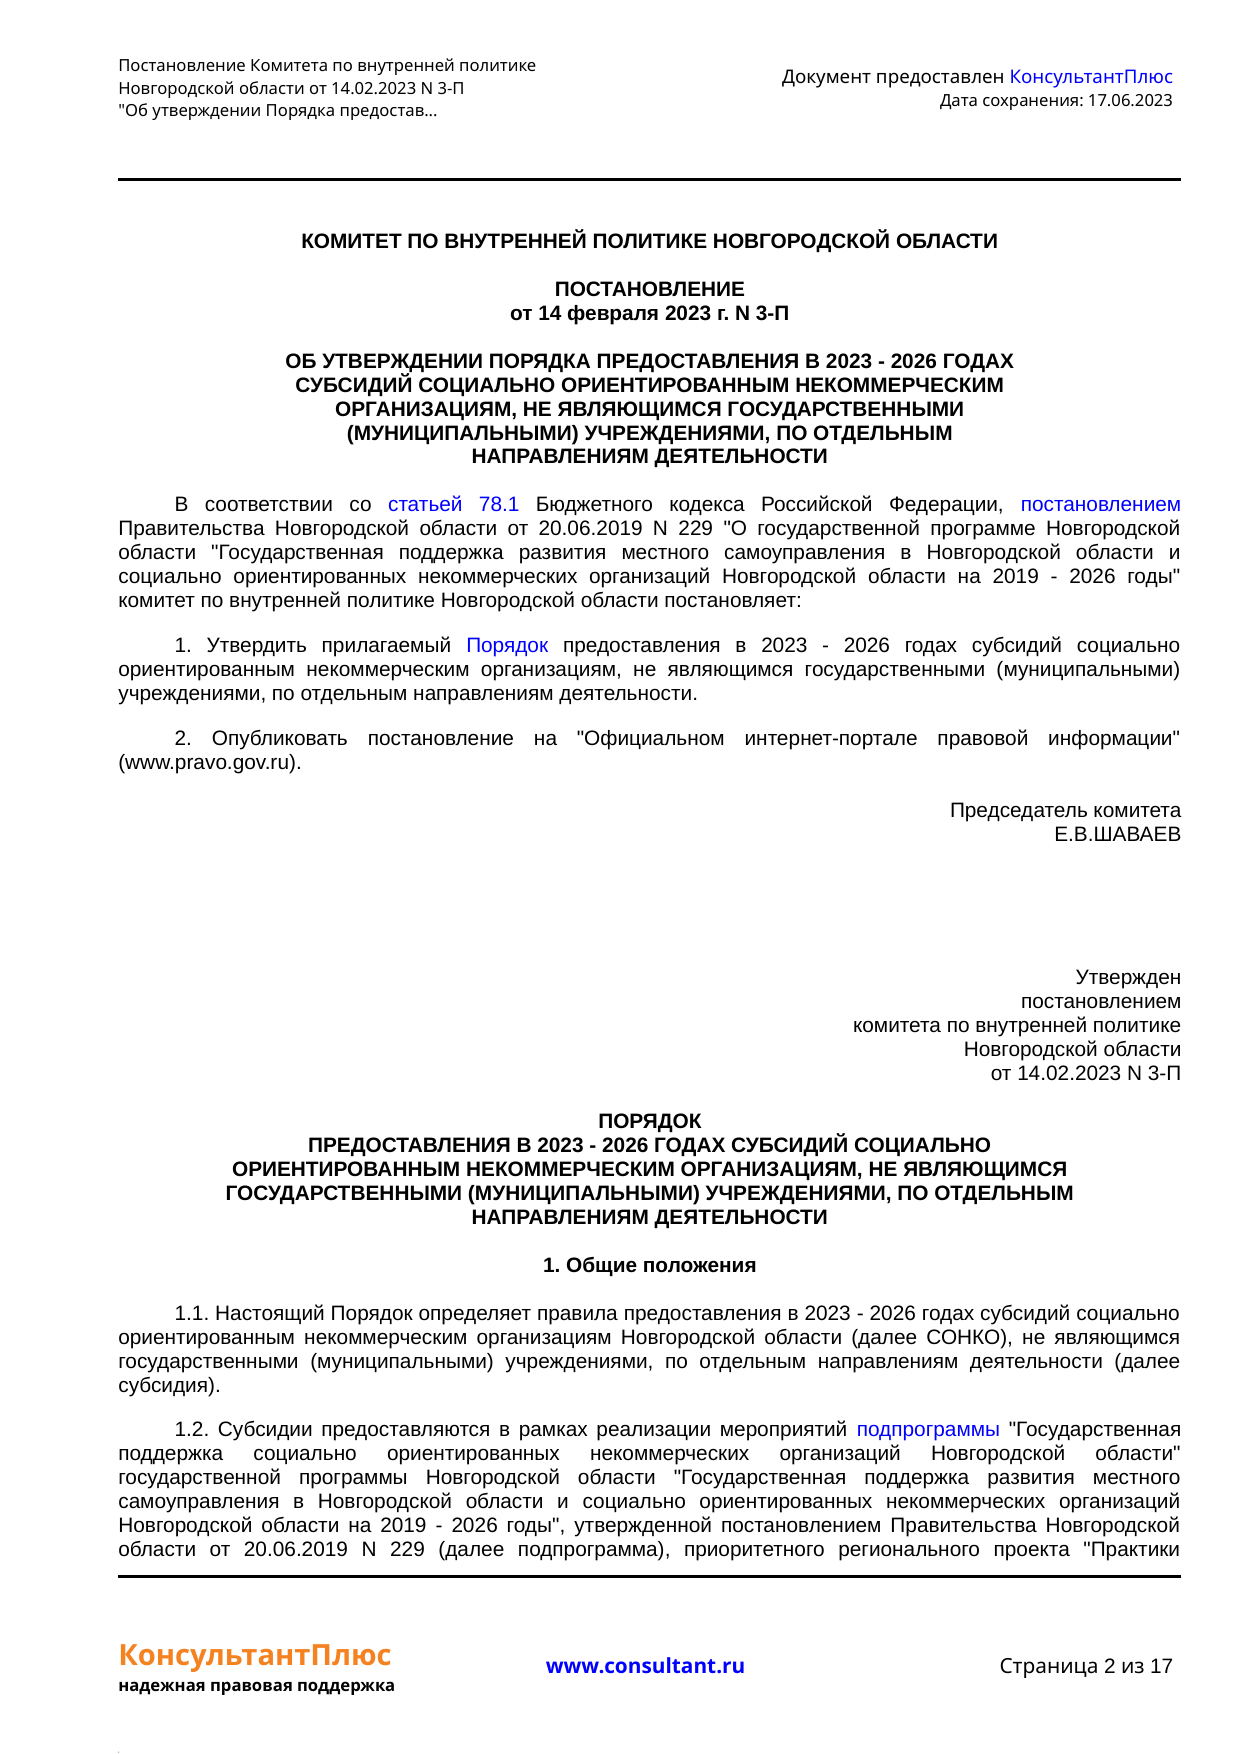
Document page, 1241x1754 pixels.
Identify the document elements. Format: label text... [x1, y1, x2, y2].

text Председатель комитета [118, 797, 1181, 821]
text В соответствии со статьей 78.1 Бюджетного кодекса Российской Федерации, постановлением Правительства Новгородской области от 20.06.2019 N 229 "О государственной программе Новгородской области "Государственная поддержка развития местного самоуправления в Новгородской области и социально ориентированных некоммерческих организаций Новгородской области на 2019 - 2026 годы" комитет по внутренней политике Новгородской области постановляет: [118, 492, 1181, 612]
text Е.В.ШАВАЕВ [118, 821, 1181, 845]
title (МУНИЦИПАЛЬНЫМИ) УЧРЕЖДЕНИЯМИ, ПО ОТДЕЛЬНЫМ [118, 420, 1181, 444]
text от 14.02.2023 N 3-П [118, 1061, 1181, 1085]
title ПОРЯДОК [118, 1109, 1181, 1133]
text комитета по внутренней политике [118, 1013, 1181, 1037]
title ПРЕДОСТАВЛЕНИЯ В 2023 - 2026 ГОДАХ СУБСИДИЙ СОЦИАЛЬНО [118, 1133, 1181, 1157]
text 1. Утвердить прилагаемый Порядок предоставления в 2023 - 2026 годах субсидий социально ориентированным некоммерческим организациям, не являющимся государственными (муниципальными) учреждениями, по отдельным направлениям деятельности. [118, 633, 1181, 705]
text постановлением [118, 989, 1181, 1013]
text Новгородской области [118, 1037, 1181, 1061]
title 1. Общие положения [118, 1253, 1181, 1277]
title ОБ УТВЕРЖДЕНИИ ПОРЯДКА ПРЕДОСТАВЛЕНИЯ В 2023 - 2026 ГОДАХ [118, 348, 1181, 372]
title ОРИЕНТИРОВАННЫМ НЕКОММЕРЧЕСКИМ ОРГАНИЗАЦИЯМ, НЕ ЯВЛЯЮЩИМСЯ [118, 1157, 1181, 1181]
title от 14 февраля 2023 г. N 3-П [118, 301, 1181, 324]
title НАПРАВЛЕНИЯМ ДЕЯТЕЛЬНОСТИ [118, 444, 1181, 468]
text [118, 1417, 1181, 1561]
text 2. Опубликовать постановление на "Официальном интернет-портале правовой информации" (www.pravo.gov.ru). [118, 726, 1181, 773]
title СУБСИДИЙ СОЦИАЛЬНО ОРИЕНТИРОВАННЫМ НЕКОММЕРЧЕСКИМ [118, 372, 1181, 396]
title ОРГАНИЗАЦИЯМ, НЕ ЯВЛЯЮЩИМСЯ ГОСУДАРСТВЕННЫМИ [118, 396, 1181, 420]
text Утвержден [118, 965, 1181, 989]
title ПОСТАНОВЛЕНИЕ [118, 277, 1181, 301]
text 1.1. Настоящий Порядок определяет правила предоставления в 2023 - 2026 годах субсидий социально ориентированным некоммерческим организациям Новгородской области (далее СОНКО), не являющимся государственными (муниципальными) учреждениями, по отдельным направлениям деятельности (далее субсидия). [118, 1301, 1181, 1396]
title ГОСУДАРСТВЕННЫМИ (МУНИЦИПАЛЬНЫМИ) УЧРЕЖДЕНИЯМИ, ПО ОТДЕЛЬНЫМ [118, 1181, 1181, 1205]
title НАПРАВЛЕНИЯМ ДЕЯТЕЛЬНОСТИ [118, 1205, 1181, 1229]
title КОМИТЕТ ПО ВНУТРЕННЕЙ ПОЛИТИКЕ НОВГОРОДСКОЙ ОБЛАСТИ [118, 229, 1181, 253]
